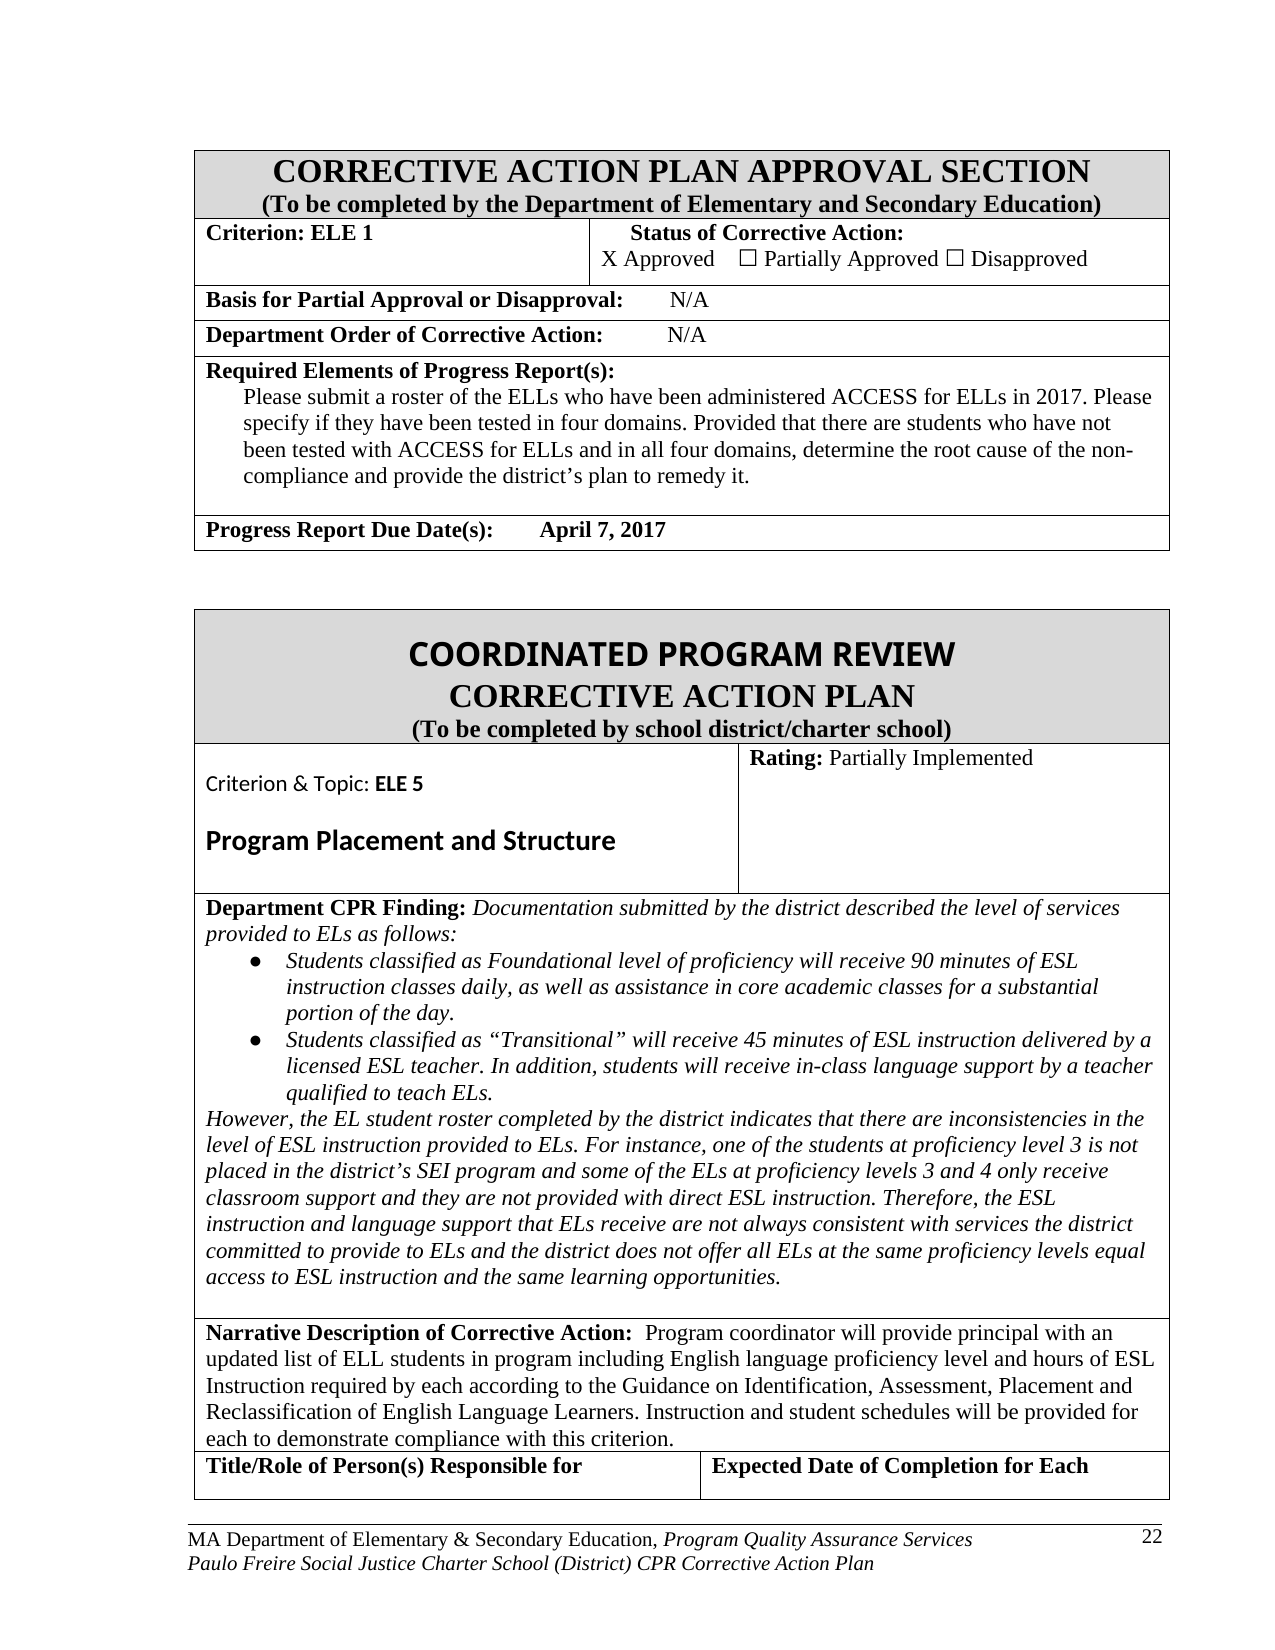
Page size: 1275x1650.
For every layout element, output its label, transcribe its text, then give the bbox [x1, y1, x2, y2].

table_cell CORRECTIVE ACTION PLAN APPROVAL SECTION (To be completed by the Department of Elementary and Secondary Education) [195, 151, 1169, 218]
table_cell Rating: Partially Implemented [739, 744, 1169, 893]
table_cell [195, 1452, 700, 1499]
table_cell Narrative Description of Corrective Action: Program coordinator will provide principal with an updated list of ELL students in program including English language proficiency level and hours of ESL Instruction required by each according to the Guidance on Identification, Assessment, Placement and Reclassification of English Language Learners. Instruction and student schedules will be provided for each to demonstrate compliance with this criterion. [195, 1319, 1169, 1451]
table_cell Criterion & Topic: ELE 5 Program Placement and Structure [195, 744, 738, 893]
table_cell Required Elements of Progress Report(s): Please submit a roster of the ELLs who have been administered ACCESS for ELLs in 2017. Please specify if they have been tested in four domains. Provided that there are students who have not been tested with ACCESS for ELLs and in all four domains, determine the root cause of the non-compliance and provide the district’s plan to remedy it. [195, 357, 1169, 515]
table_cell Department CPR Finding: Documentation submitted by the district described the level of services provided to ELs as follows: Students classified as Foundational level of proficiency will receive 90 minutes of ESL instruction classes daily, as well as assistance in core academic classes for a substantial portion of the day. Students classified as “Transitional” will receive 45 minutes of ESL instruction delivered by a licensed ESL teacher. In addition, students will receive in-class language support by a teacher qualified to teach ELs. However, the EL student roster completed by the district indicates that there are inconsistencies in the level of ESL instruction provided to ELs. For instance, one of the students at proficiency level 3 is not placed in the district’s SEI program and some of the ELs at proficiency levels 3 and 4 only receive classroom support and they are not provided with direct ESL instruction. Therefore, the ESL instruction and language support that ELs receive are not always consistent with services the district committed to provide to ELs and the district does not offer all ELs at the same proficiency levels equal access to ESL instruction and the same learning opportunities. [195, 894, 1169, 1318]
table_cell Department Order of Corrective Action: N/A [195, 321, 1169, 356]
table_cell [701, 1452, 1169, 1499]
table_cell Progress Report Due Date(s): April 7, 2017 [195, 516, 1169, 550]
table_header COORDINATED PROGRAM REVIEW CORRECTIVE ACTION PLAN (To be completed by school district/charter school) [195, 610, 1169, 743]
table_cell Basis for Partial Approval or Disapproval: N/A [195, 286, 1169, 320]
table_cell Criterion: ELE 1 [195, 219, 589, 285]
table_cell Status of Corrective Action: X Approved ☐ Partially Approved ☐ Disapproved [590, 219, 1169, 285]
